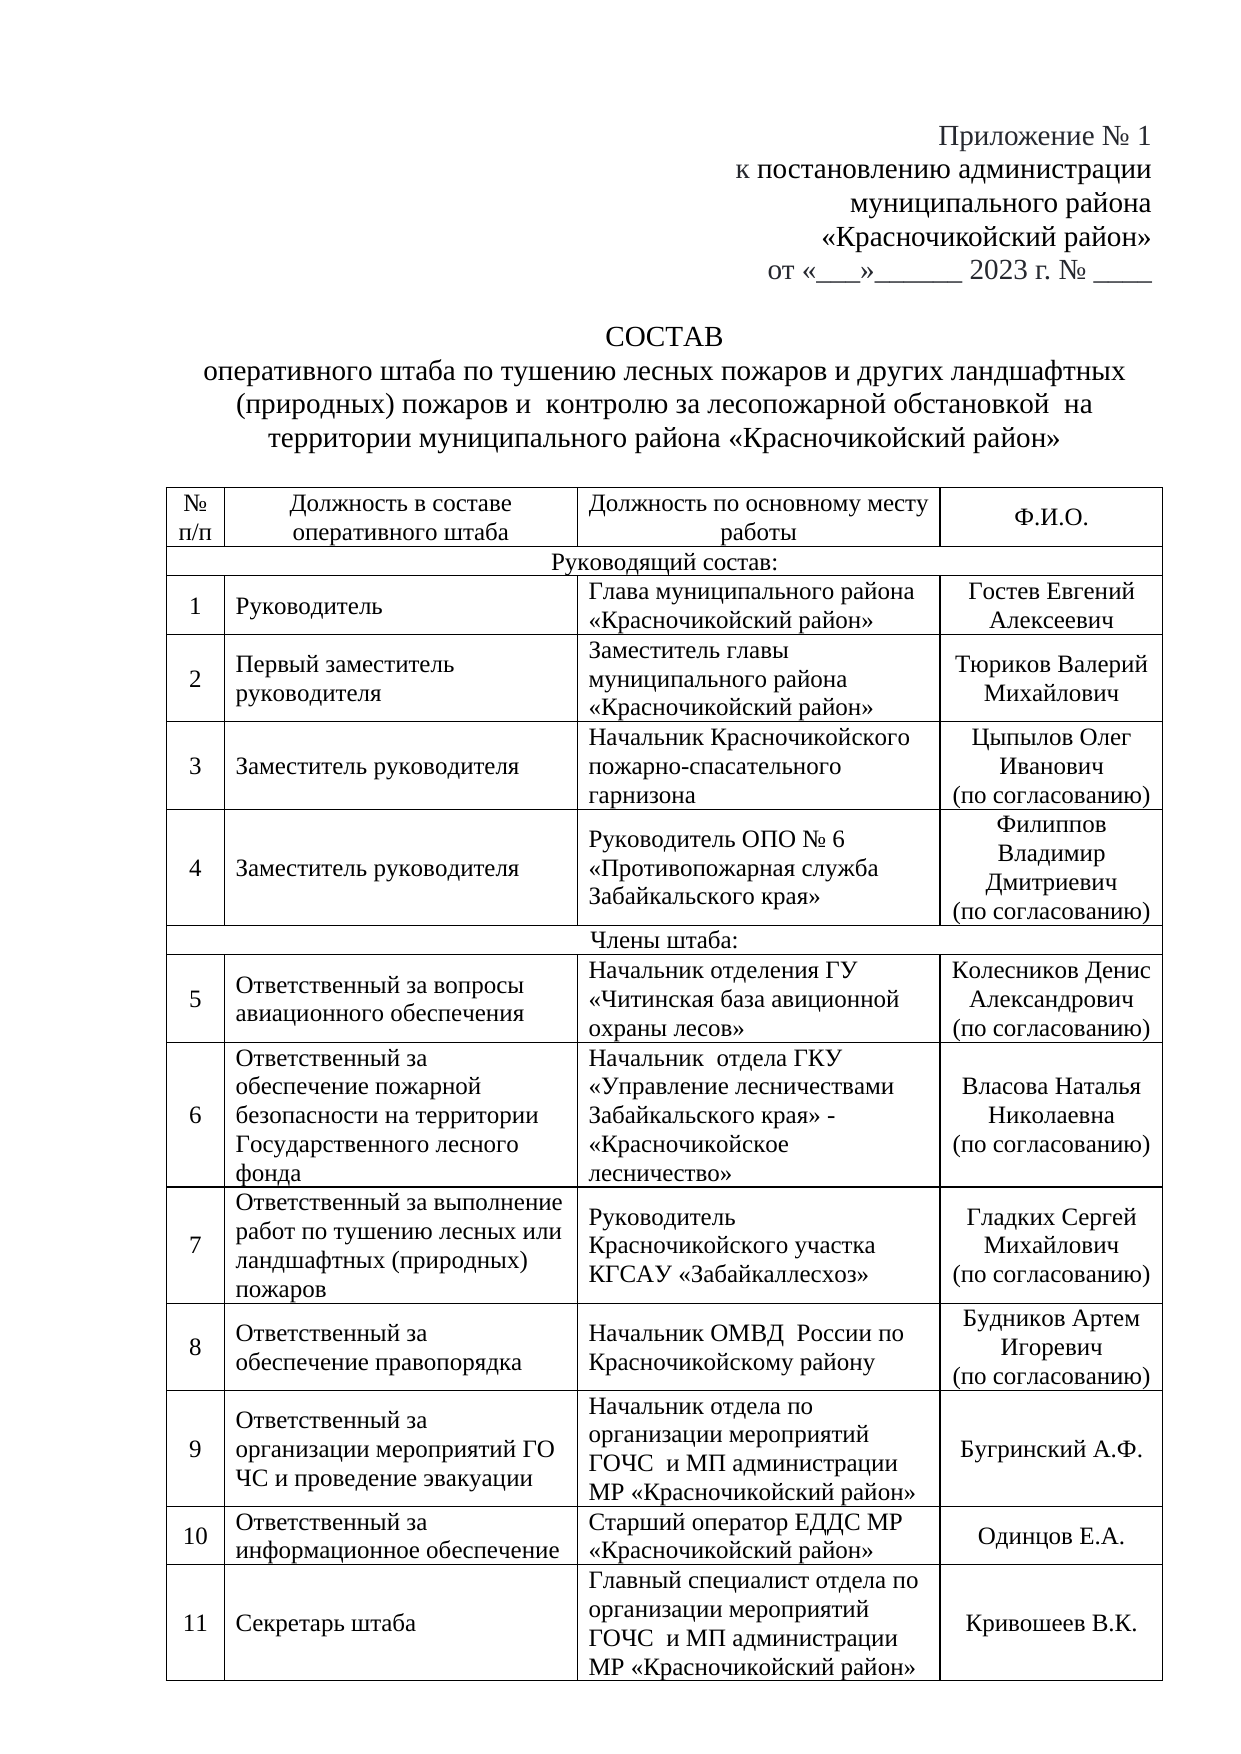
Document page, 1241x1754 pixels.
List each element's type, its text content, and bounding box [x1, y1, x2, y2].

table_cell 10 [167, 1507, 224, 1564]
table_cell Руководитель Красночикойского участка КГСАУ «Забайкаллесхоз» [578, 1188, 939, 1302]
table_cell Заместитель руководителя [225, 722, 577, 808]
text муниципального района [177, 185, 1152, 219]
table_cell Начальник отдела ГКУ «Управление лесничествами Забайкальского края» - «Красночикойское лесничество» [578, 1043, 939, 1186]
table_header Ф.И.О. [941, 488, 1162, 546]
table_cell Будников Артем Игоревич (по согласованию) [941, 1304, 1162, 1390]
table_cell Начальник ОМВД России по Красночикойскому району [578, 1304, 939, 1390]
table_cell Одинцов Е.А. [941, 1507, 1162, 1564]
table_cell 7 [167, 1188, 224, 1302]
table_cell Руководитель ОПО № 6 «Противопожарная служба Забайкальского края» [578, 810, 939, 924]
table_cell Филиппов Владимир Дмитриевич (по согласованию) [941, 810, 1162, 924]
table_cell Главный специалист отдела по организации мероприятий ГОЧС и МП администрации МР «Красночикойский район» [578, 1565, 939, 1680]
table_cell Руководящий состав: [167, 547, 1162, 575]
text СОСТАВ [177, 319, 1152, 353]
table_cell Руководитель [225, 576, 577, 634]
table_cell Начальник Красночикойского пожарно-спасательного гарнизона [578, 722, 939, 808]
table_cell Ответственный за информационное обеспечение [225, 1507, 577, 1564]
table_cell 9 [167, 1391, 224, 1506]
table_cell Цыпылов Олег Иванович (по согласованию) [941, 722, 1162, 808]
table_cell Бугринский А.Ф. [941, 1391, 1162, 1506]
table_cell Начальник отделения ГУ «Читинская база авиционной охраны лесов» [578, 955, 939, 1042]
table_cell Старший оператор ЕДДС МР «Красночикойский район» [578, 1507, 939, 1564]
table_cell Ответственный за организации мероприятий ГО ЧС и проведение эвакуации [225, 1391, 577, 1506]
table_cell Власова Наталья Николаевна (по согласованию) [941, 1043, 1162, 1186]
text от «___»______ 2023 г. № ____ [177, 252, 1152, 286]
table_cell Секретарь штаба [225, 1565, 577, 1680]
text Приложение № 1 [177, 118, 1152, 152]
table_cell Тюриков Валерий Михайлович [941, 635, 1162, 721]
table_header Должность в составе оперативного штаба [225, 488, 577, 546]
table_cell Заместитель главы муниципального района «Красночикойский район» [578, 635, 939, 721]
table_cell Глава муниципального района «Красночикойский район» [578, 576, 939, 634]
table_cell Ответственный за вопросы авиационного обеспечения [225, 955, 577, 1042]
table_cell Ответственный за выполнение работ по тушению лесных или ландшафтных (природных) пожаров [225, 1188, 577, 1302]
text к постановлению администрации [177, 152, 1152, 185]
table_cell Гостев Евгений Алексеевич [941, 576, 1162, 634]
table_header № п/п [167, 488, 224, 546]
table_cell 2 [167, 635, 224, 721]
table_cell Кривошеев В.К. [941, 1565, 1162, 1680]
table_cell Заместитель руководителя [225, 810, 577, 924]
table_cell 5 [167, 955, 224, 1042]
table_cell Ответственный за обеспечение пожарной безопасности на территории Государственного лесного фонда [225, 1043, 577, 1186]
table_cell Колесников Денис Александрович (по согласованию) [941, 955, 1162, 1042]
text «Красночикойский район» [177, 219, 1152, 252]
table_cell 1 [167, 576, 224, 634]
table_header Должность по основному месту работы [578, 488, 939, 546]
text оперативного штаба по тушению лесных пожаров и других ландшафтных (природных) пожаров и контролю за лесопожарной обстановкой на территории муниципального района «Красночикойский район» [177, 353, 1152, 453]
table_cell 4 [167, 810, 224, 924]
table_cell Гладких Сергей Михайлович (по согласованию) [941, 1188, 1162, 1302]
table_cell 3 [167, 722, 224, 808]
table_cell 11 [167, 1565, 224, 1680]
table_cell Начальник отдела по организации мероприятий ГОЧС и МП администрации МР «Красночикойский район» [578, 1391, 939, 1506]
table_cell Ответственный за обеспечение правопорядка [225, 1304, 577, 1390]
table_cell 6 [167, 1043, 224, 1186]
table_cell 8 [167, 1304, 224, 1390]
table_cell Первый заместитель руководителя [225, 635, 577, 721]
table_cell Члены штаба: [167, 926, 1162, 954]
